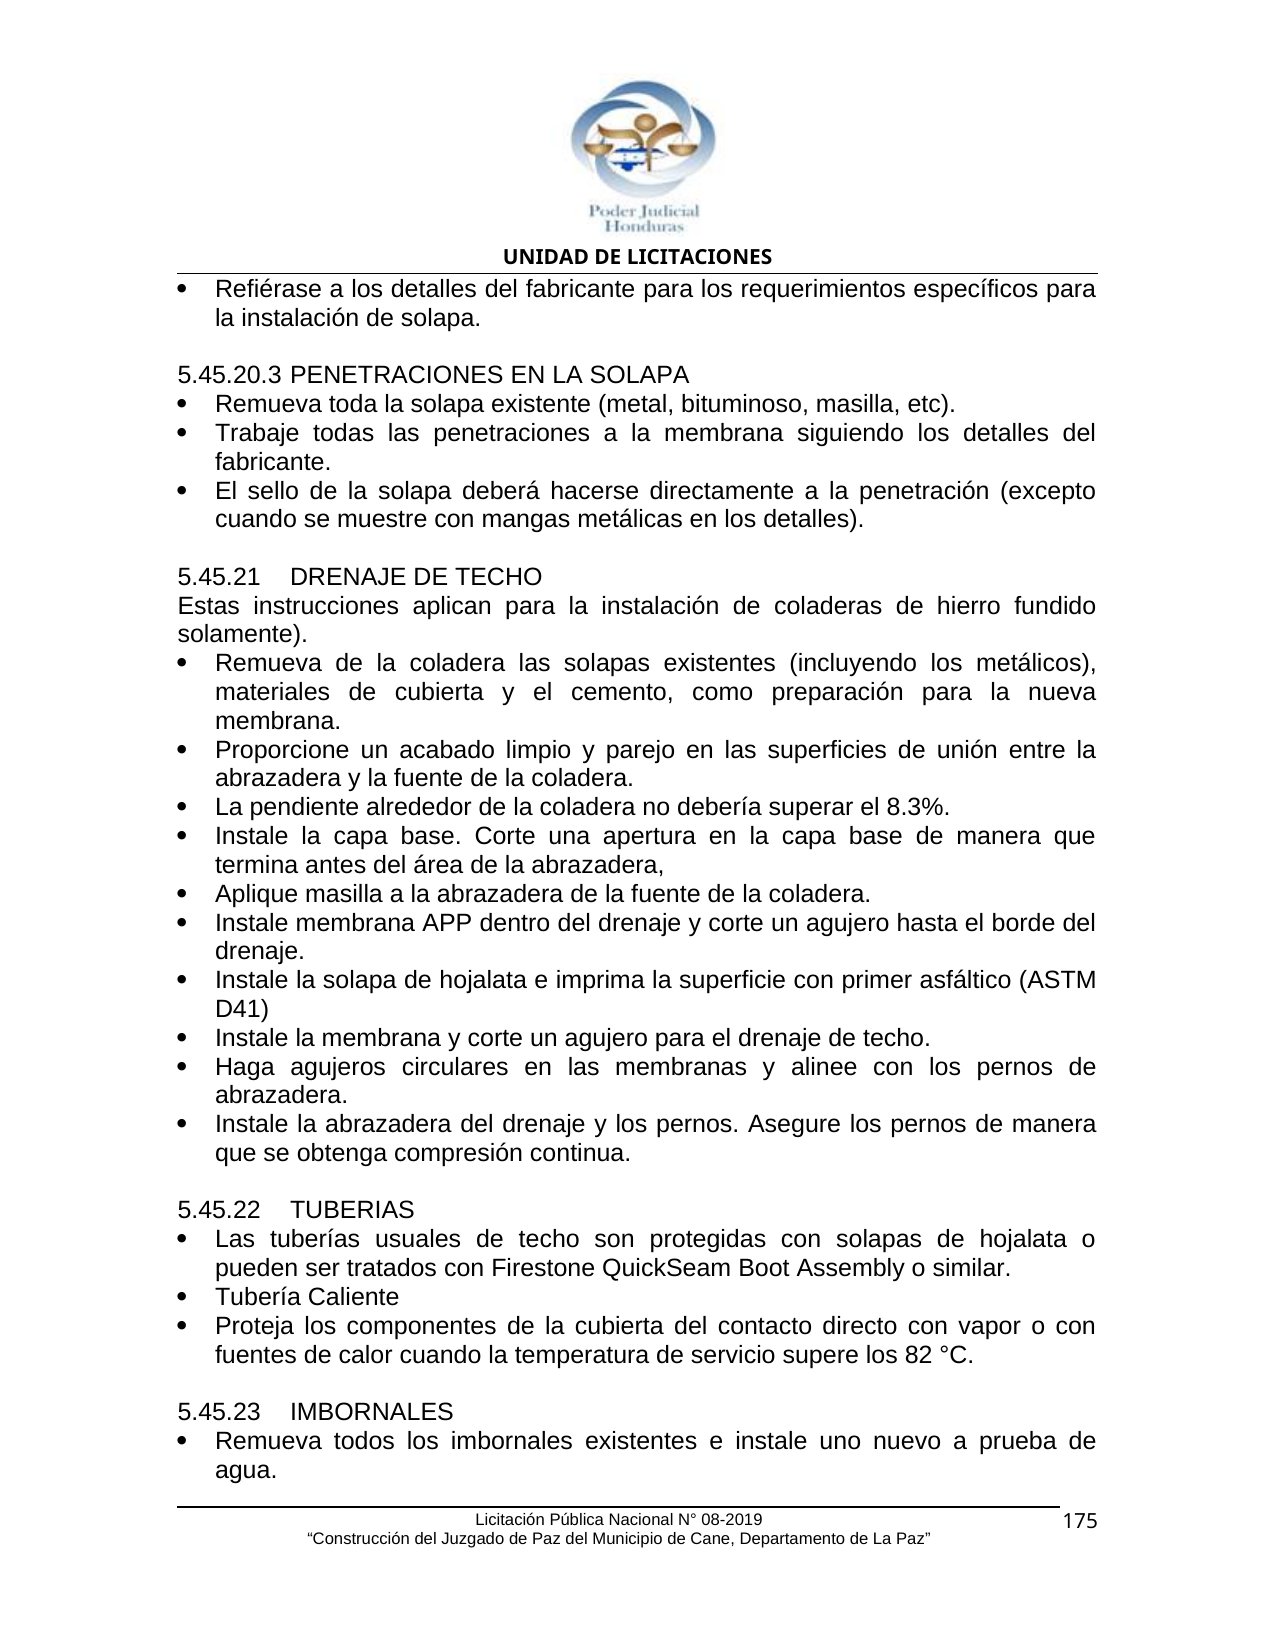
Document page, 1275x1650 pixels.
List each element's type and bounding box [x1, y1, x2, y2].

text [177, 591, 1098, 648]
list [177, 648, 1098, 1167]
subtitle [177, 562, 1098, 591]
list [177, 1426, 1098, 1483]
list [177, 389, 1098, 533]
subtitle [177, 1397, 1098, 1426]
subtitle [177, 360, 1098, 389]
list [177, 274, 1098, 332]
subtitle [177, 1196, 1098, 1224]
picture [550, 73, 725, 243]
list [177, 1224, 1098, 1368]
